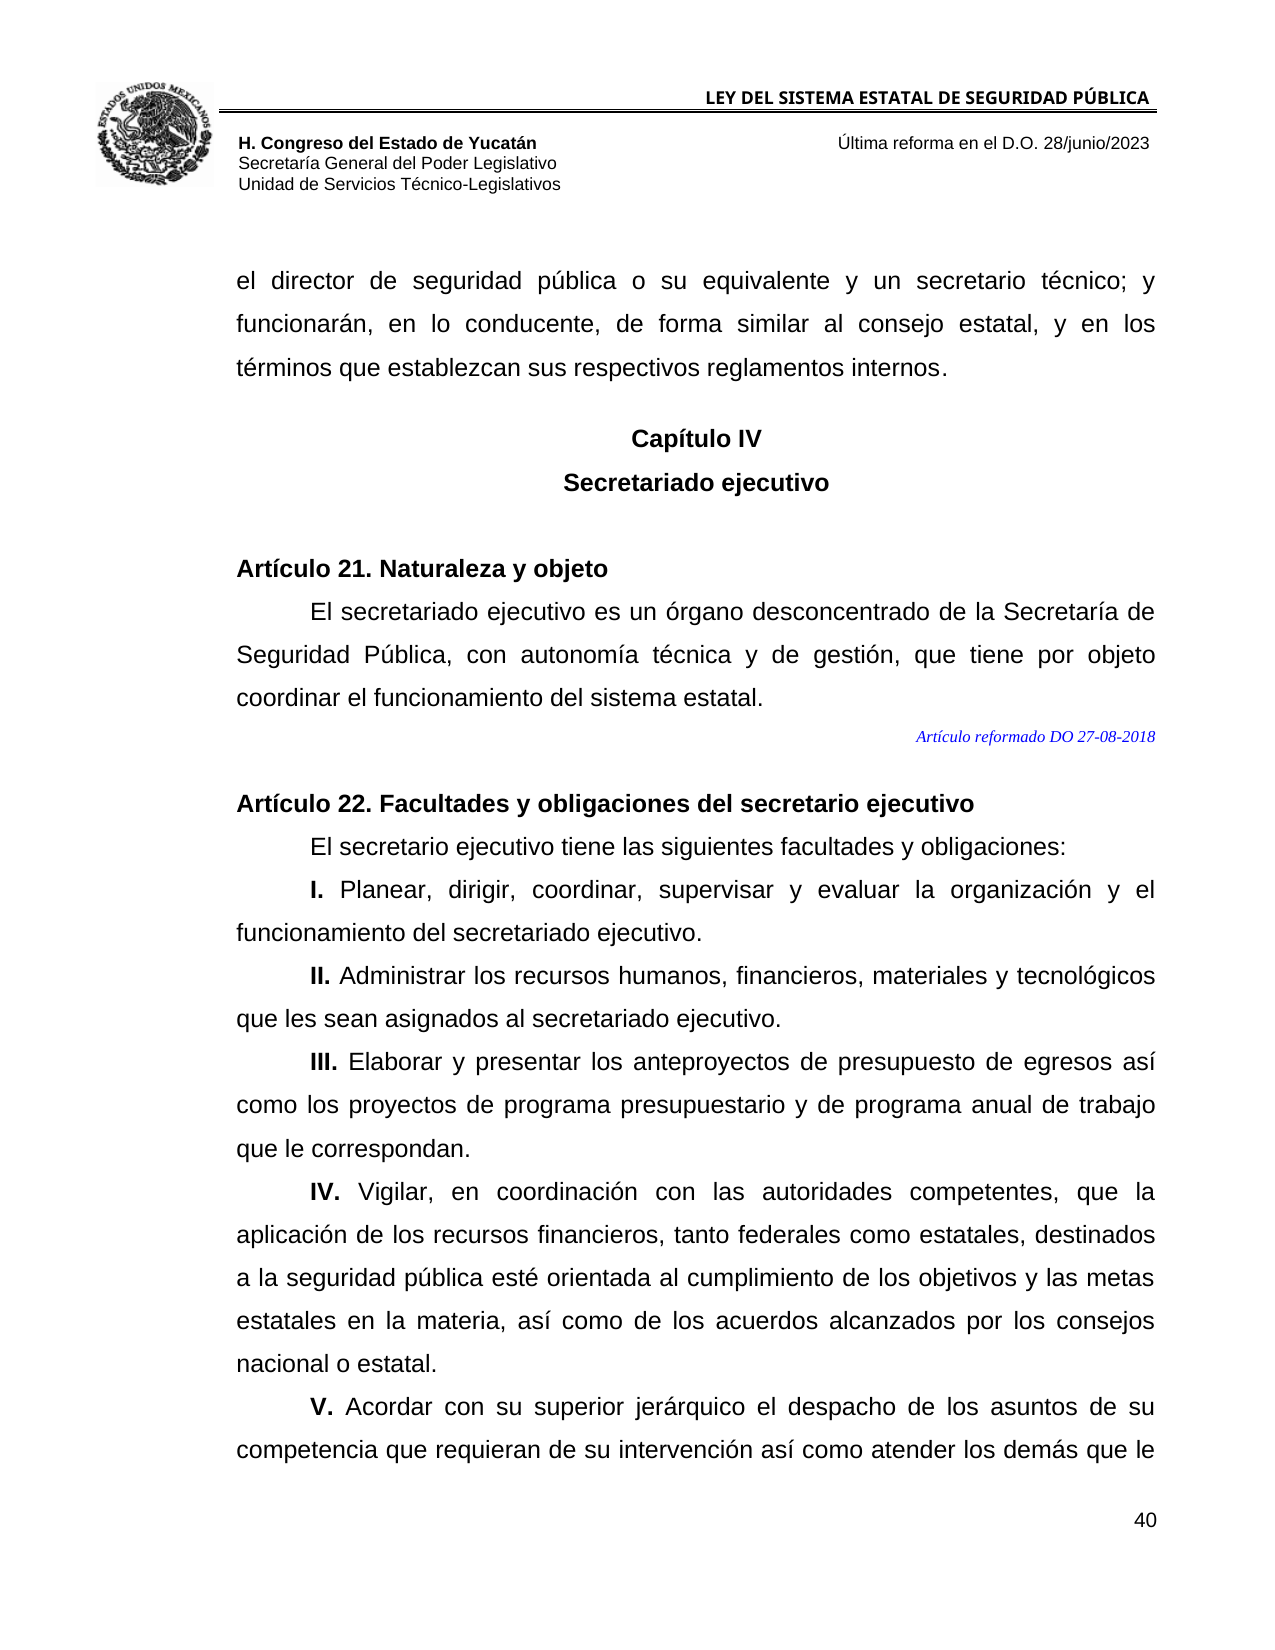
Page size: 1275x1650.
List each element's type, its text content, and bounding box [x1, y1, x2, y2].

text El secretario ejecutivo tiene las siguientes facultades y obligaciones: [236, 832, 1157, 861]
text II. Administrar los recursos humanos, financieros, materiales y tecnológicos que les sean asignados al secretariado ejecutivo. [236, 961, 1157, 1033]
text Artículo 22. Facultades y obligaciones del secretario ejecutivo [236, 789, 1157, 817]
text I. Planear, dirigir, coordinar, supervisar y evaluar la organización y el funcionamiento del secretariado ejecutivo. [236, 875, 1157, 947]
text Artículo reformado DO 27-08-2018 [236, 726, 1157, 746]
text IV. Vigilar, en coordinación con las autoridades competentes, que la aplicación de los recursos financieros, tanto federales como estatales, destinados a la seguridad pública esté orientada al cumplimiento de los objetivos y las metas estatales en la materia, así como de los acuerdos alcanzados por los consejos nacional o estatal. [236, 1177, 1157, 1378]
text III. Elaborar y presentar los anteproyectos de presupuesto de egresos así como los proyectos de programa presupuestario y de programa anual de trabajo que le correspondan. [236, 1047, 1157, 1162]
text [236, 1392, 1157, 1464]
text Artículo 21. Naturaleza y objeto [236, 554, 1157, 583]
text El secretariado ejecutivo es un órgano desconcentrado de la Secretaría de Seguridad Pública, con autonomía técnica y de gestión, que tiene por objeto coordinar el funcionamiento del sistema estatal. [236, 597, 1157, 712]
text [236, 266, 1157, 381]
text Capítulo IV Secretariado ejecutivo [236, 424, 1157, 496]
